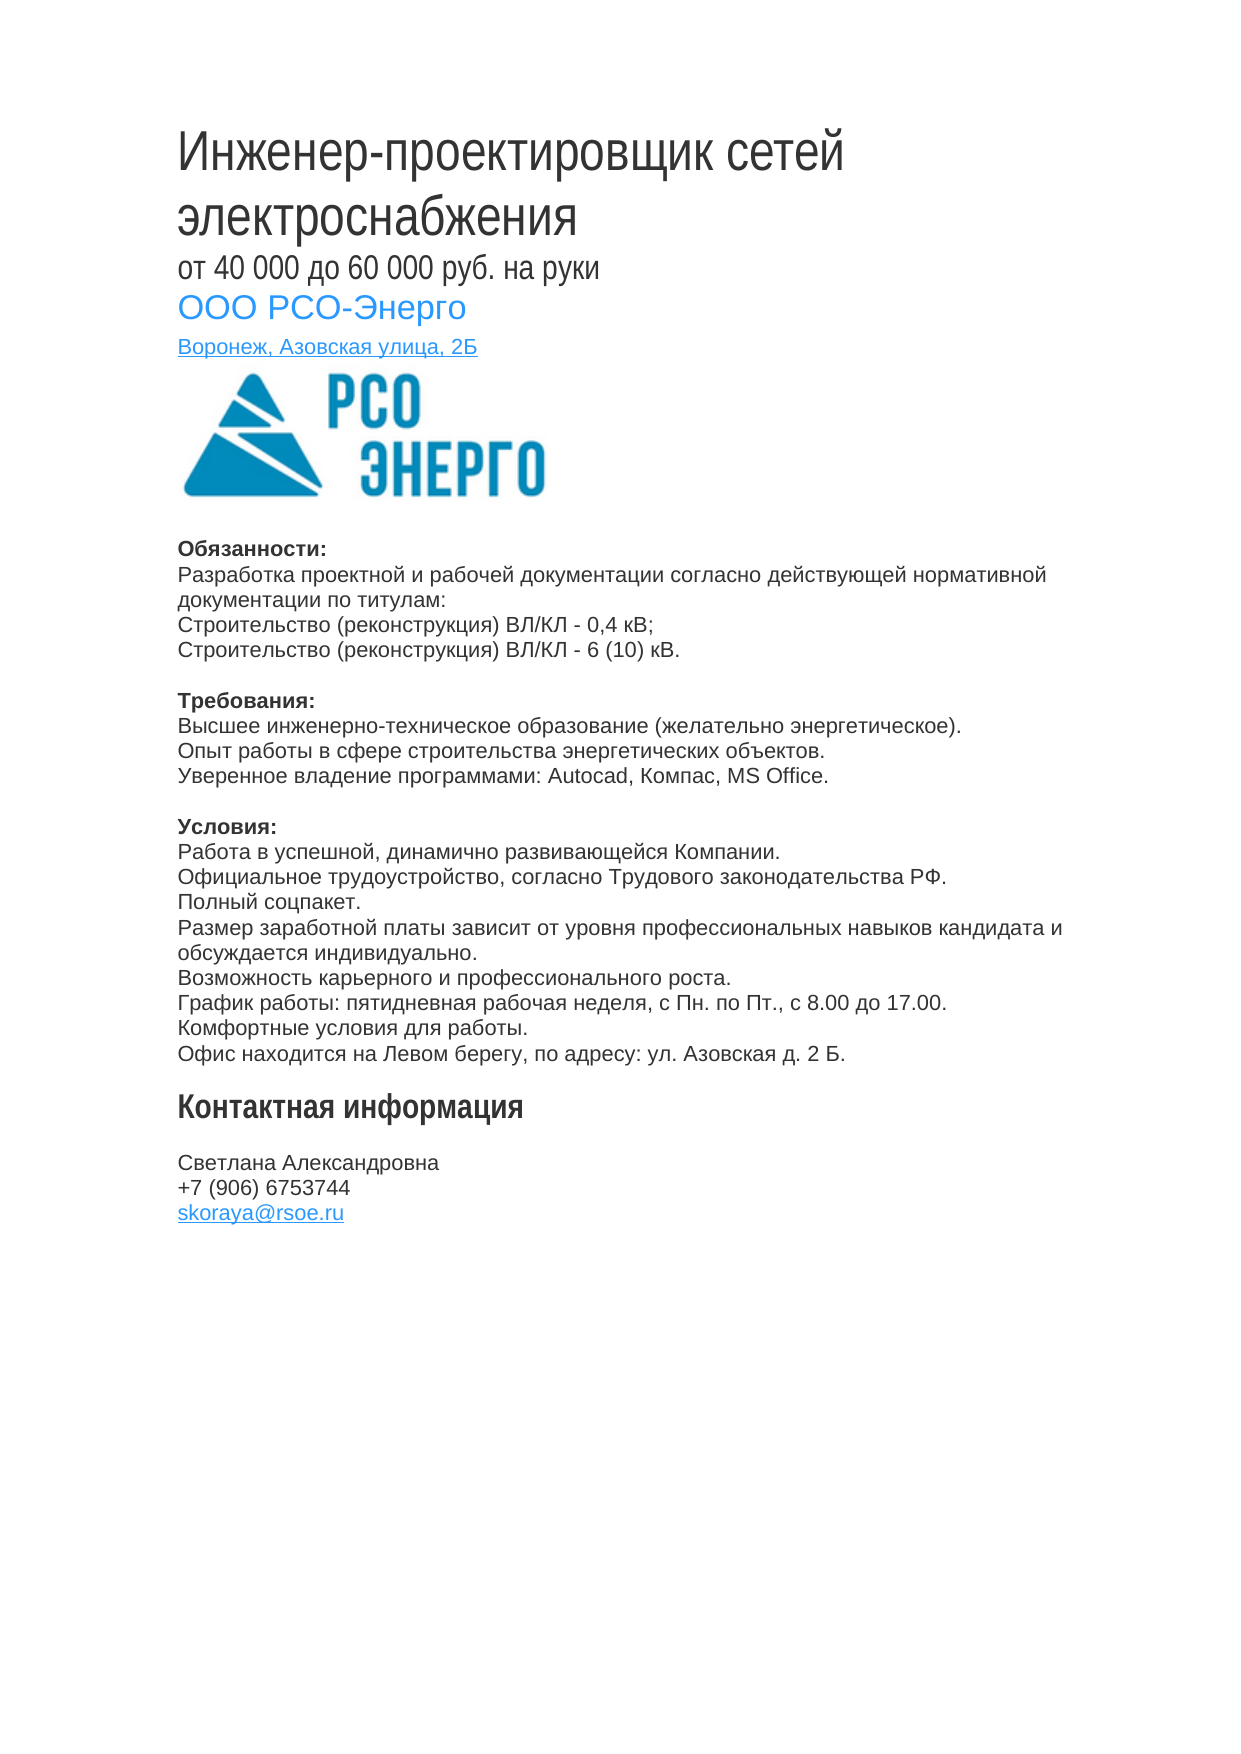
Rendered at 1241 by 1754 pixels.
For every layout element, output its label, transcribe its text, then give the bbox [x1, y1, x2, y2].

text электроснабжения [177, 183, 1152, 247]
picture [177, 359, 552, 516]
text +7 (906) 6753744 [177, 1175, 1152, 1200]
text Размер заработной платы зависит от уровня профессиональных навыков кандидата и обсуждается индивидуально. [177, 914, 1152, 965]
text Офис находится на Левом берегу, по адресу: ул. Азовская д. 2 Б. [177, 1041, 1152, 1066]
text Обязанности: [177, 536, 1152, 562]
text Инженер-проектировщик сетей [177, 118, 1152, 183]
text Высшее инженерно-техническое образование (желательно энергетическое). [177, 713, 1152, 738]
text Строительство (реконструкция) ВЛ/КЛ - 6 (10) кВ. [177, 637, 1152, 662]
text от 40 000 до 60 000 руб. на руки [177, 247, 1152, 287]
text График работы: пятидневная рабочая неделя, с Пн. по Пт., с 8.00 до 17.00. [177, 990, 1152, 1015]
text Опыт работы в сфере строительства энергетических объектов. [177, 738, 1152, 763]
text Светлана Александровна [177, 1149, 1152, 1175]
text Контактная информация [177, 1087, 1152, 1126]
text Работа в успешной, динамично развивающейся Компании. [177, 839, 1152, 864]
text skoraya@rsoe.ru [177, 1200, 1152, 1225]
text Полный соцпакет. [177, 889, 1152, 914]
text Условия: [177, 814, 1152, 839]
text ООО РСО-Энерго [177, 287, 1152, 326]
text Официальное трудоустройство, согласно Трудового законодательства РФ. [177, 864, 1152, 889]
text Воронеж, Азовская улица, 2Б [177, 334, 1152, 359]
text Уверенное владение программами: Autocad, Компас, MS Office. [177, 763, 1152, 788]
text Разработка проектной и рабочей документации согласно действующей нормативной документации по титулам: [177, 562, 1152, 612]
text Возможность карьерного и профессионального роста. [177, 965, 1152, 990]
text Строительство (реконструкция) ВЛ/КЛ - 0,4 кВ; [177, 612, 1152, 637]
text Требования: [177, 688, 1152, 713]
text Комфортные условия для работы. [177, 1015, 1152, 1041]
